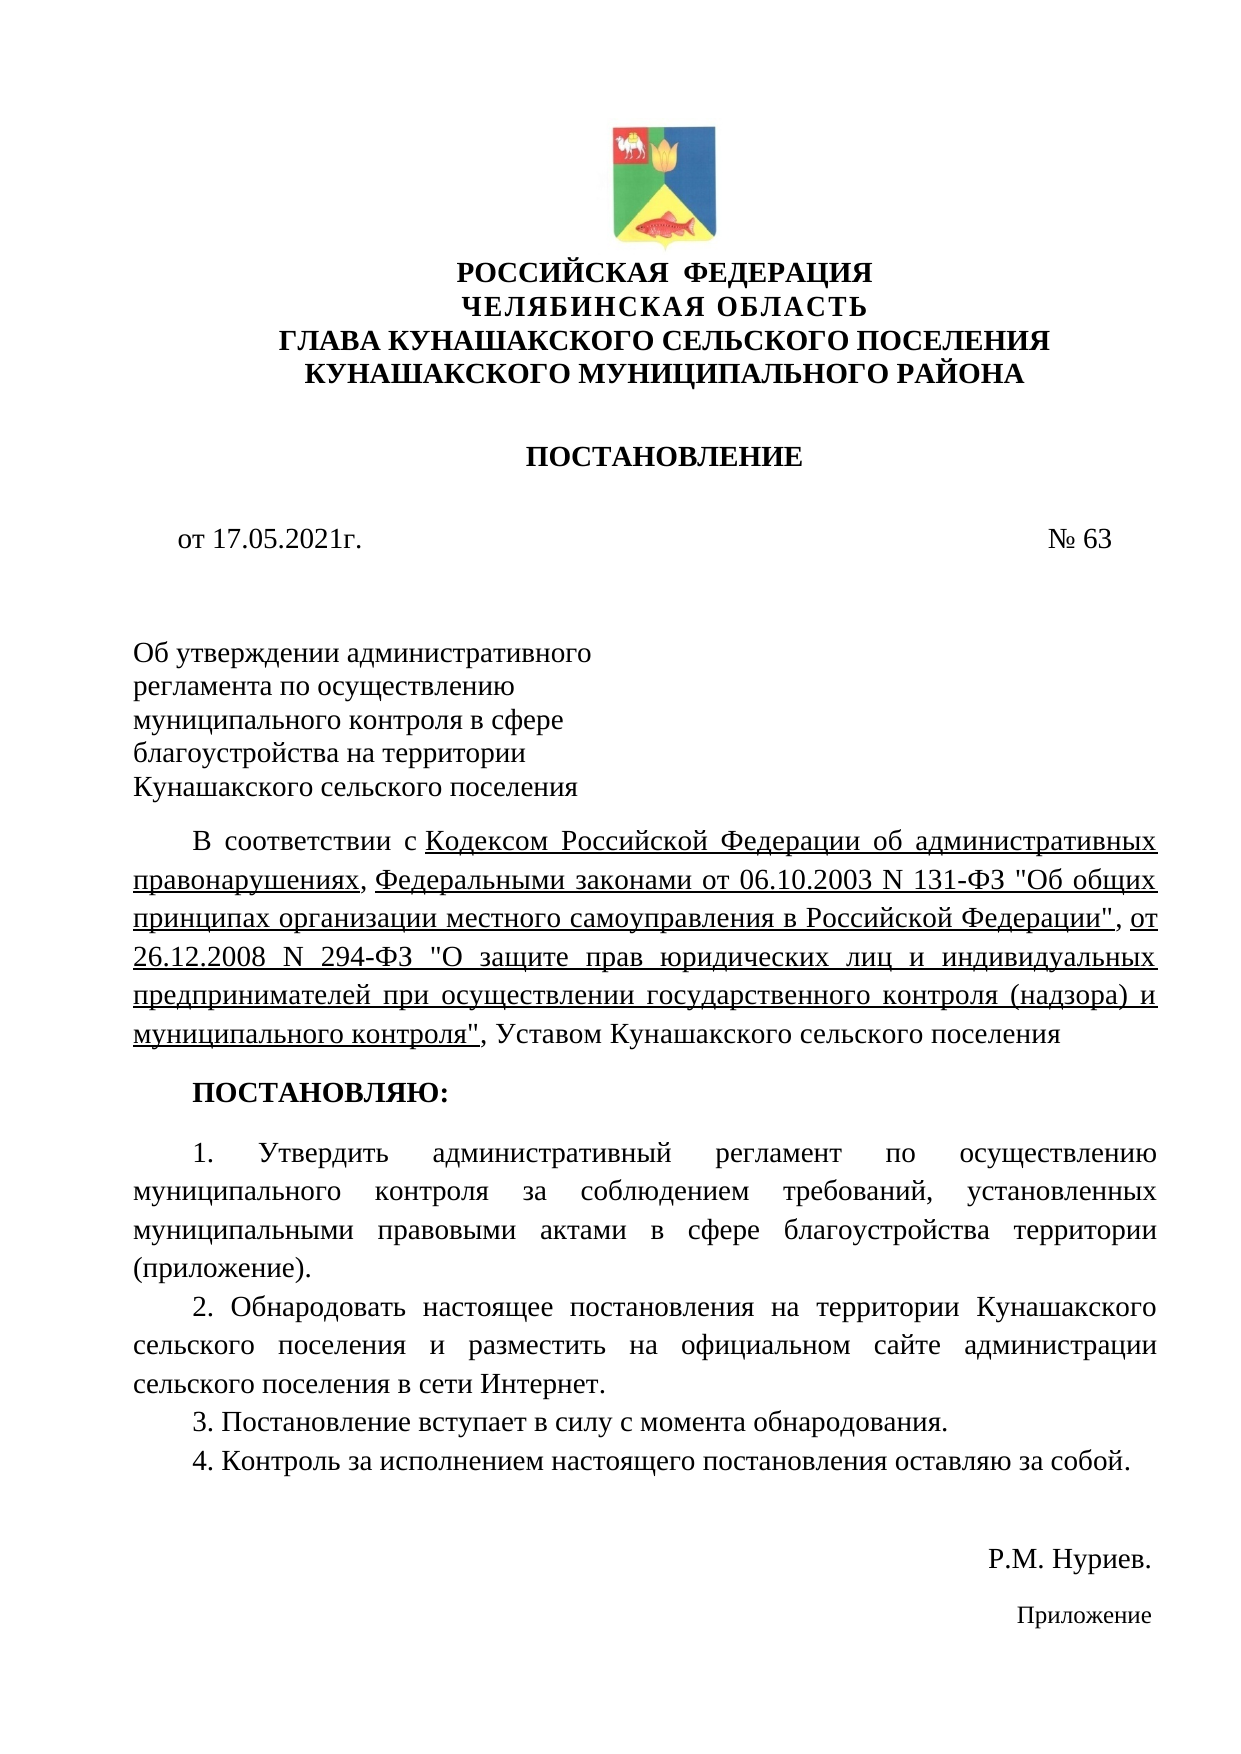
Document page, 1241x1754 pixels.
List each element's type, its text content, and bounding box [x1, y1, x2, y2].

text 1. Утвердить административный регламент по осуществлению муниципального контроля за соблюдением требований, установленных муниципальными правовыми актами в сфере благоустройства территории (приложение). [133, 1135, 1158, 1284]
picture [596, 118, 733, 256]
text 3. Постановление вступает в силу с момента обнародования. [133, 1404, 1158, 1438]
text ПОСТАНОВЛЯЮ: [133, 1075, 1158, 1109]
text ГЛАВА КУНАШАКСКОГО СЕЛЬСКОГО ПОСЕЛЕНИЯ КУНАШАКСКОГО МУНИЦИПАЛЬНОГО РАЙОНА [177, 323, 1152, 418]
text РОССИЙСКАЯ ФЕДЕРАЦИЯ [177, 118, 1152, 289]
text ПОСТАНОВЛЕНИЕ [177, 439, 1152, 500]
text 2. Обнародовать настоящее постановления на территории Кунашакского сельского поселения и разместить на официальном сайте администрации сельского поселения в сети Интернет. [133, 1289, 1158, 1399]
text Р.М. Нуриев. [177, 1541, 1152, 1574]
text В соответствии с Кодексом Российской Федерации об административных правонарушениях, Федеральными законами от 06.10.2003 N 131-ФЗ "Об общих принципах организации местного самоуправления в Российской Федерации", от 26.12.2008 N 294-ФЗ "О защите прав юридических лиц и индивидуальных предпринимателей при осуществлении государственного контроля (надзора) и муниципального контроля", Уставом Кунашакского сельского поселения [133, 823, 1158, 939]
text ЧЕЛЯБИНСКАЯ ОБЛАСТЬ [177, 289, 1152, 323]
text 4. Контроль за исполнением настоящего постановления оставляю за собой. [133, 1443, 1158, 1477]
text от 17.05.2021г. № 63 [177, 521, 1152, 554]
text Об утверждении административного регламента по осуществлению муниципального контроля в сфере благоустройства на территории Кунашакского сельского поселения [133, 635, 679, 802]
text Приложение [325, 1600, 1152, 1629]
text В соответствии с Кодексом Российской Федерации об административных правонарушениях, Федеральными законами от 06.10.2003 N 131-ФЗ "Об общих принципах организации местного самоуправления в Российской Федерации", от 26.12.2008 N 294-ФЗ "О защите прав юридических лиц и индивидуальных предпринимателей при осуществлении государственного контроля (надзора) и муниципального контроля", Уставом Кунашакского сельского поселения [133, 1011, 1158, 1049]
